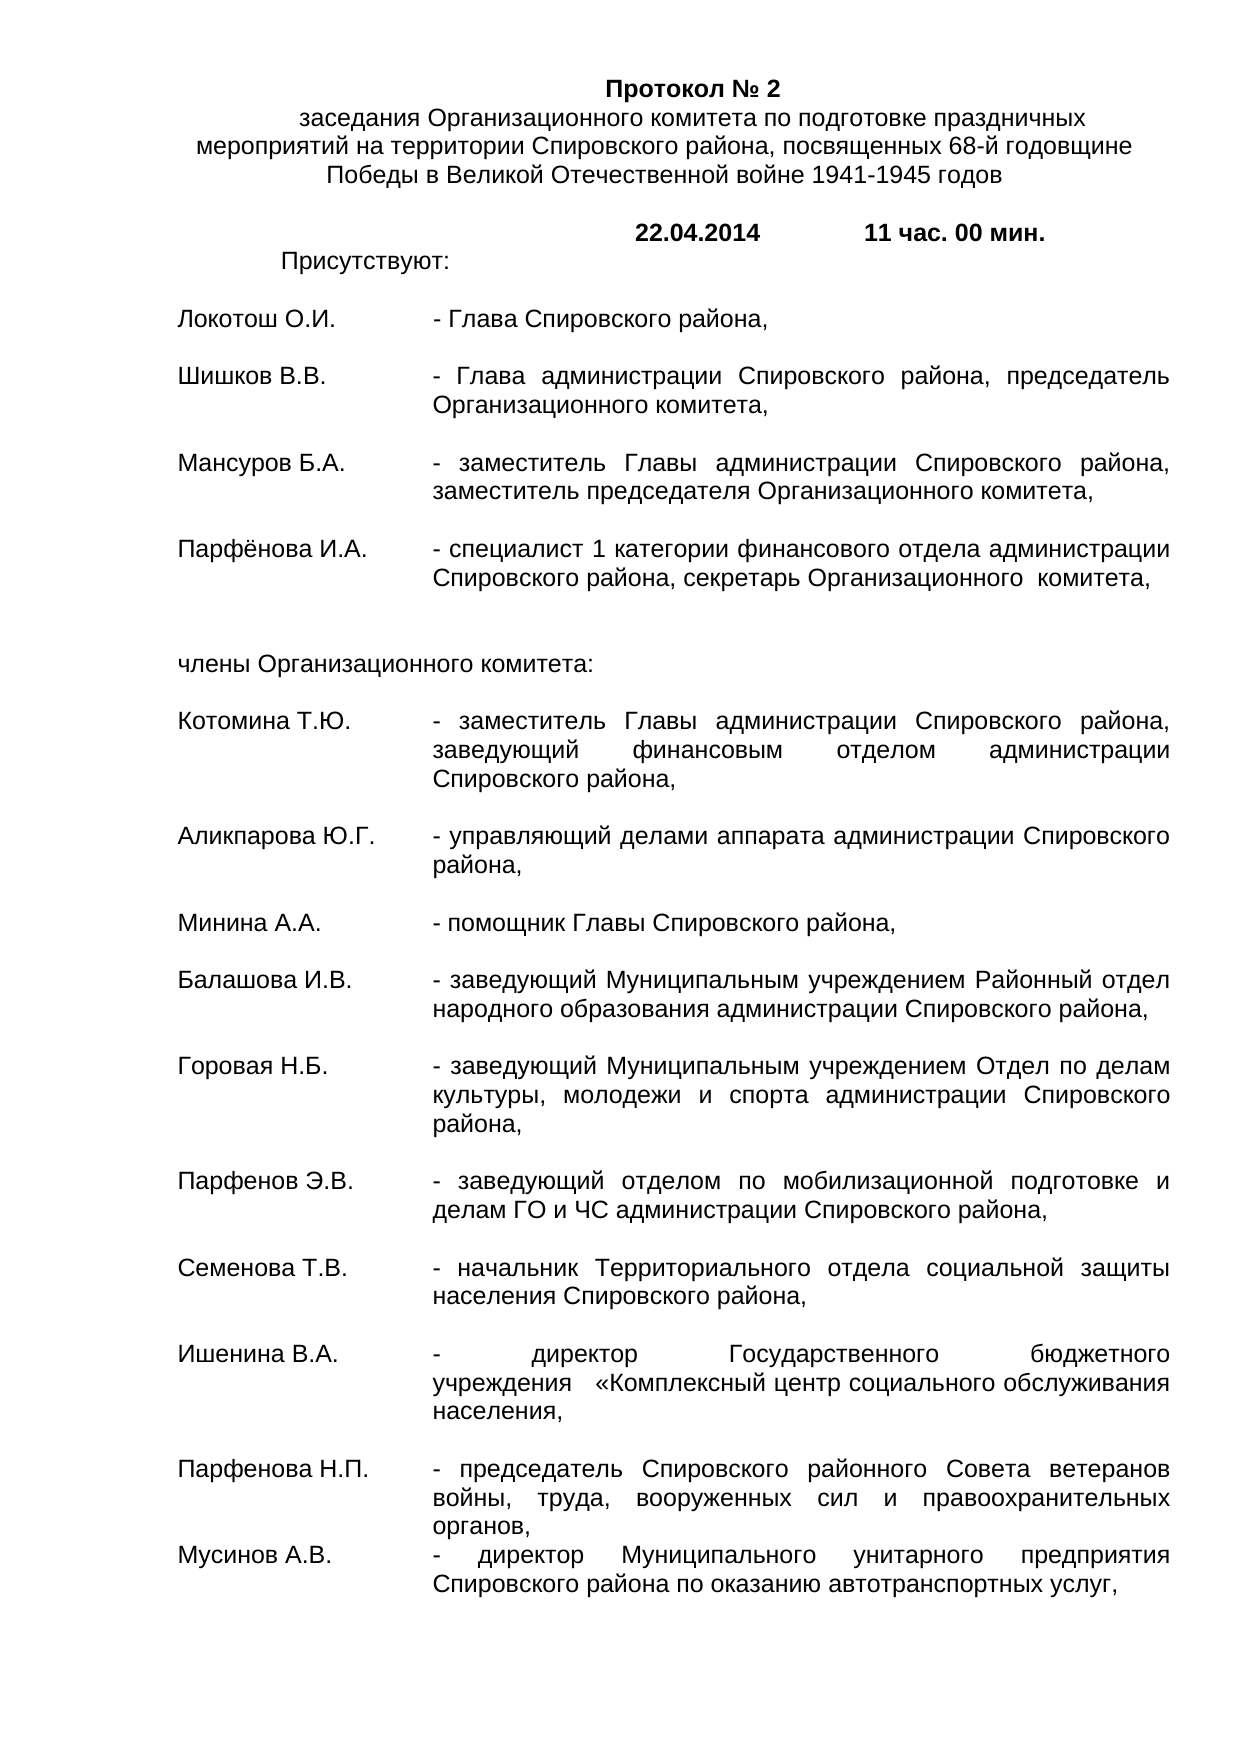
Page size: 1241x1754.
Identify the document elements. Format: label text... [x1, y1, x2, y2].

text Присутствуют: [177, 246, 1152, 275]
text заседания Организационного комитета по подготовке праздничных мероприятий на территории Спировского района, посвященных 68-й годовщине Победы в Великой Отечественной войне 1941-1945 годов [177, 103, 1152, 189]
table_cell Минина А.А. [166, 908, 421, 965]
table_cell Семенова Т.В. [166, 1253, 421, 1339]
text 22.04.2014 11 час. 00 мин. [177, 218, 1152, 246]
table_cell - председатель Спировского районного Совета ветеранов войны, труда, вооруженных сил и правоохранительных органов, [421, 1454, 1182, 1540]
table_cell - заведующий отделом по мобилизационной подготовке и делам ГО и ЧС администрации Спировского района, [421, 1166, 1182, 1253]
table_cell Парфенова Н.П. [166, 1454, 421, 1540]
table_cell Ишенина В.А. [166, 1339, 421, 1454]
table_cell - директор Государственного бюджетного учреждения «Комплексный центр социального обслуживания населения, [421, 1339, 1182, 1454]
table_cell Мансуров Б.А. Парфёнова И.А. [166, 448, 421, 620]
table_cell - директор Муниципального унитарного предприятия Спировского района по оказанию автотранспортных услуг, [421, 1540, 1182, 1626]
table_cell Балашова И.В. [166, 965, 421, 1051]
table_cell - заместитель Главы администрации Спировского района, заместитель председателя Организационного комитета, - специалист 1 категории финансового отдела администрации Спировского района, секретарь Организационного комитета, [421, 448, 1182, 620]
text Локотош О.И. - Глава Спировского района, [177, 304, 1152, 333]
table_cell члены Организационного комитета: [166, 620, 1182, 706]
table_cell Котомина Т.Ю. [166, 706, 421, 821]
table_cell Горовая Н.Б. [166, 1051, 421, 1166]
table_cell - заведующий Муниципальным учреждением Отдел по делам культуры, молодежи и спорта администрации Спировского района, [421, 1051, 1182, 1166]
table_cell - заведующий Муниципальным учреждением Районный отдел народного образования администрации Спировского района, [421, 965, 1182, 1051]
table_cell Парфенов Э.В. [166, 1166, 421, 1253]
table_cell - управляющий делами аппарата администрации Спировского района, [421, 821, 1182, 908]
table_header Шишков В.В. [166, 361, 421, 448]
table_header - Глава администрации Спировского района, председатель Организационного комитета, [421, 361, 1182, 448]
text Протокол № 2 [177, 74, 1152, 103]
table_cell Аликпарова Ю.Г. [166, 821, 421, 908]
table_cell - помощник Главы Спировского района, [421, 908, 1182, 965]
table_cell - начальник Территориального отдела социальной защиты населения Спировского района, [421, 1253, 1182, 1339]
table_cell Мусинов А.В. [166, 1540, 421, 1626]
table_cell - заместитель Главы администрации Спировского района, заведующий финансовым отделом администрации Спировского района, [421, 706, 1182, 821]
